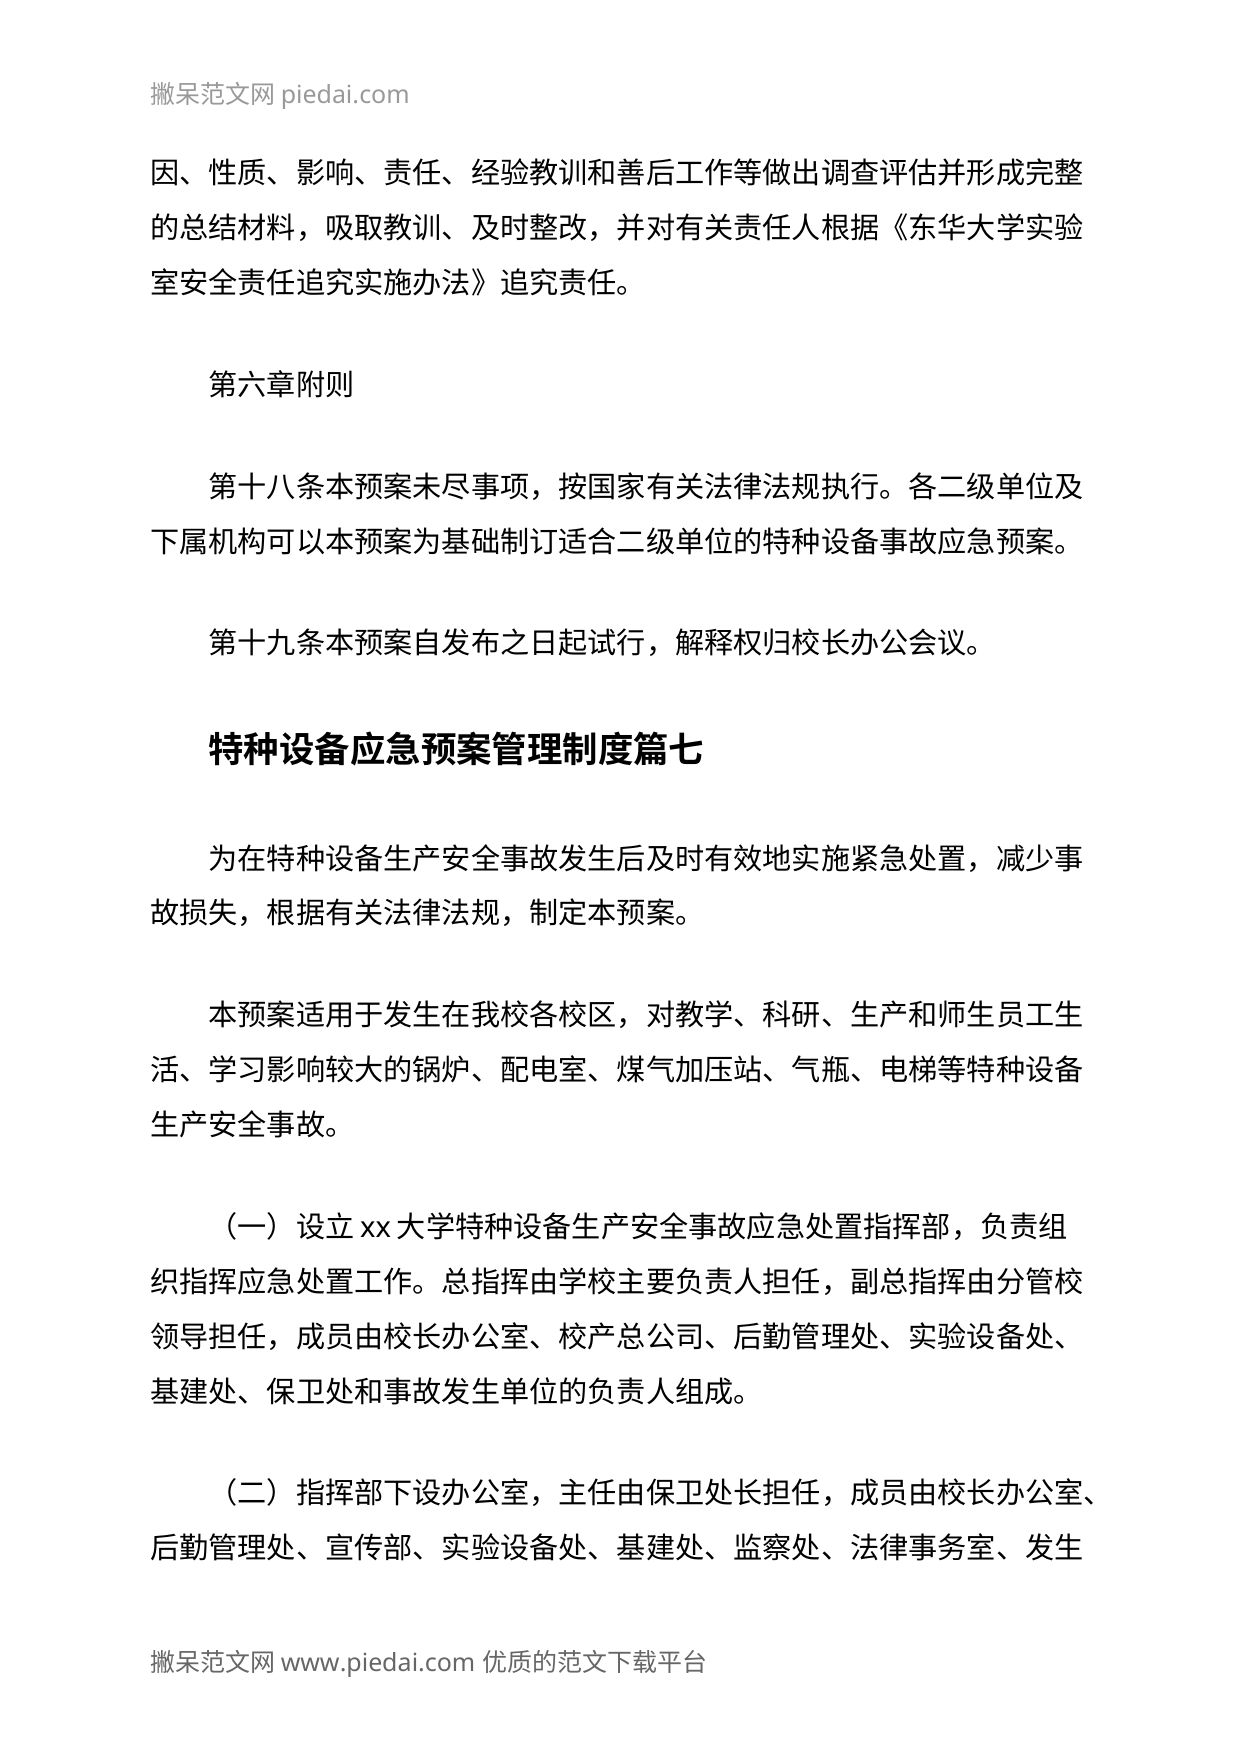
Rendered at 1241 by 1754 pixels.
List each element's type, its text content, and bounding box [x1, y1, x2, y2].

text 为在特种设备生产安全事故发生后及时有效地实施紧急处置，减少事故损失，根据有关法律法规，制定本预案。 [150, 835, 1090, 932]
text 第十八条本预案未尽事项，按国家有关法律法规执行。各二级单位及下属机构可以本预案为基础制订适合二级单位的特种设备事故应急预案。 [150, 463, 1090, 561]
text 特种设备应急预案管理制度篇七 [150, 722, 1090, 773]
text 第十九条本预案自发布之日起试行，解释权归校长办公会议。 [150, 620, 1090, 662]
text 本预案适用于发生在我校各校区，对教学、科研、生产和师生员工生活、学习影响较大的锅炉、配电室、煤气加压站、气瓶、电梯等特种设备生产安全事故。 [150, 992, 1090, 1144]
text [150, 150, 1090, 302]
text 第六章附则 [150, 362, 1090, 404]
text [150, 1470, 1090, 1567]
text （一）设立xx大学特种设备生产安全事故应急处置指挥部，负责组织指挥应急处置工作。总指挥由学校主要负责人担任，副总指挥由分管校领导担任，成员由校长办公室、校产总公司、后勤管理处、实验设备处、基建处、保卫处和事故发生单位的负责人组成。 [150, 1203, 1090, 1411]
